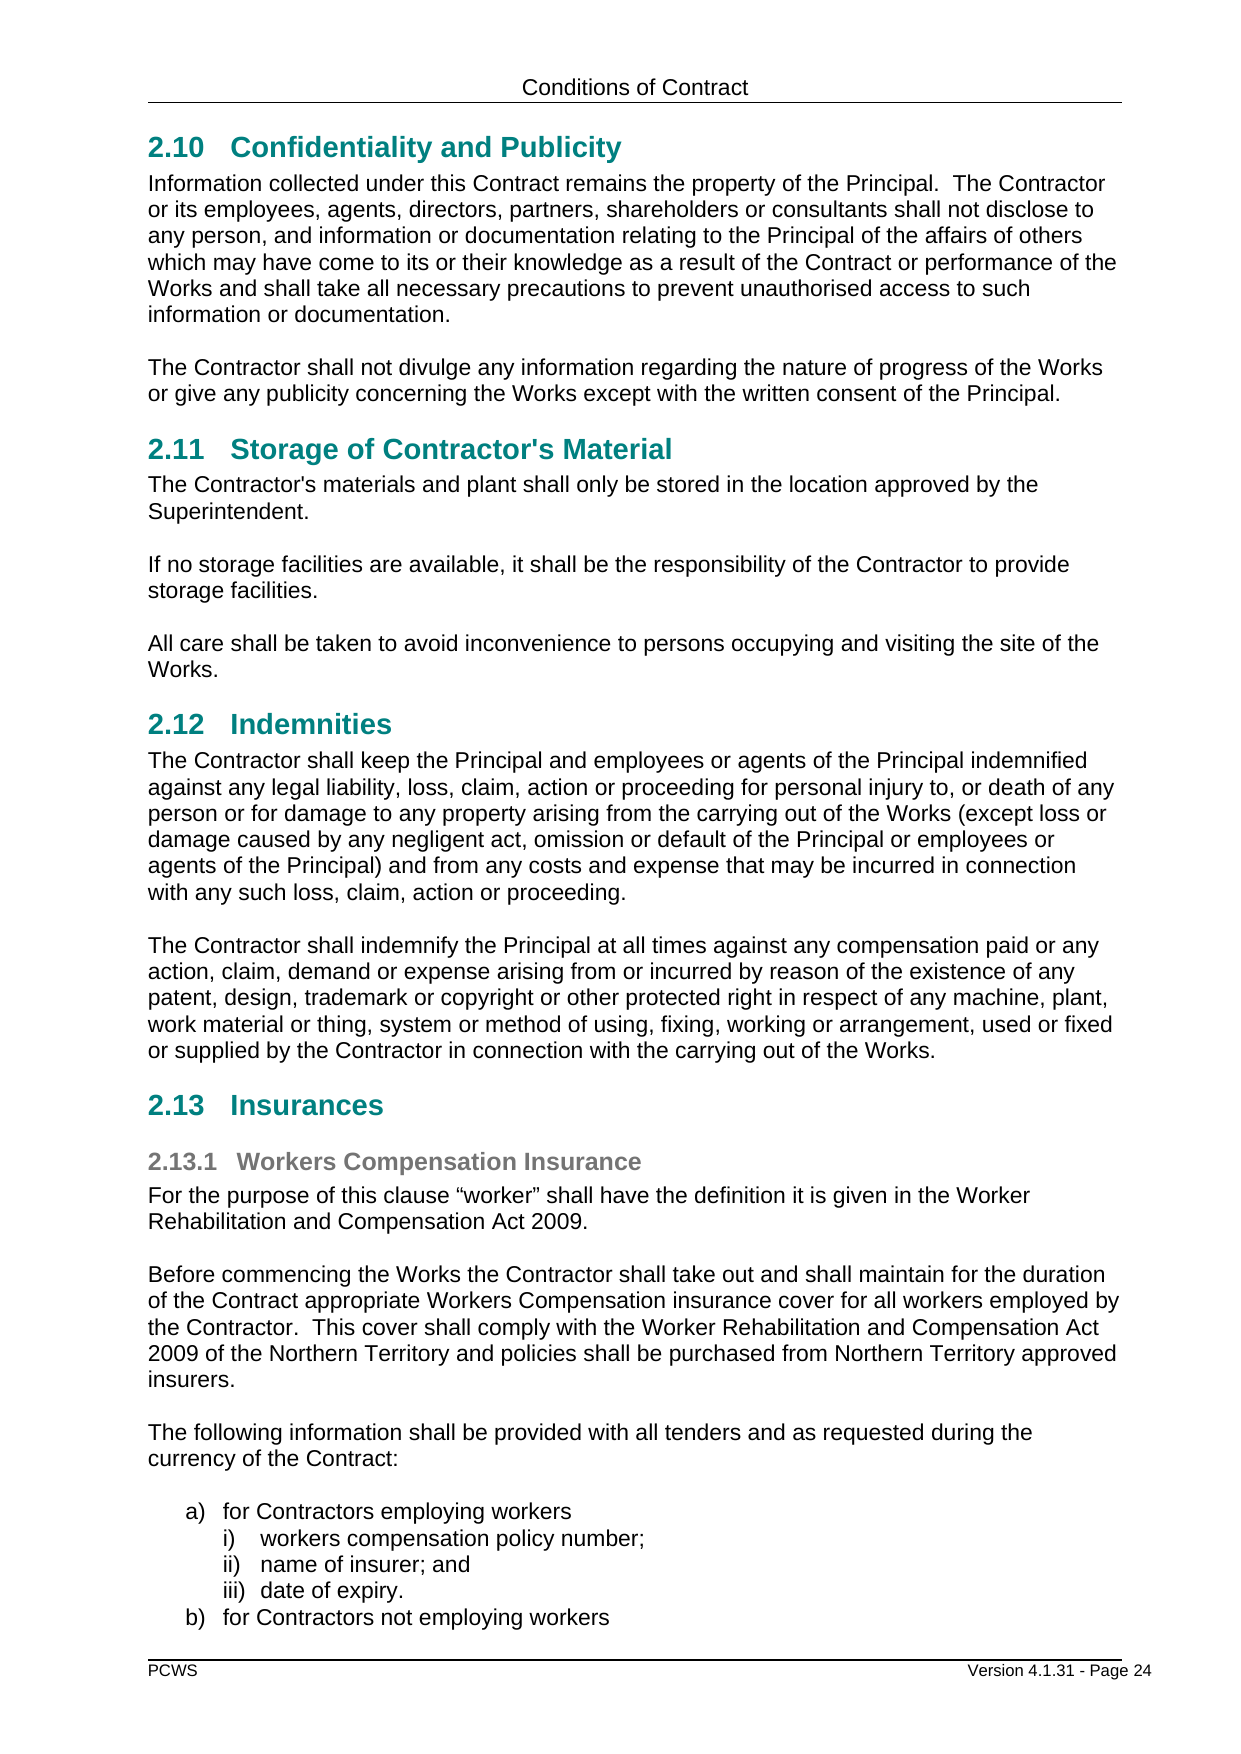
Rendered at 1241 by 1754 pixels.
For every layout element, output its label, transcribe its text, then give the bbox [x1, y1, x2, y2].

list workers compensation policy number; [223, 1524, 1122, 1551]
text For the purpose of this clause “worker” shall have the definition it is given in the Worker Rehabilitation and Compensation Act 2009. [148, 1182, 1122, 1234]
subtitle Storage of Contractor's Material [148, 432, 1122, 465]
text The Contractor shall indemnify the Principal at all times against any compensation paid or any action, claim, demand or expense arising from or incurred by reason of the existence of any patent, design, trademark or copyright or other protected right in respect of any machine, plant, work material or thing, system or method of using, fixing, working or arrangement, used or fixed or supplied by the Contractor in connection with the carrying out of the Works. [148, 932, 1122, 1063]
list for Contractors employing workers [185, 1498, 1122, 1524]
list name of insurer; and [223, 1551, 1122, 1577]
subtitle Indemnities [148, 707, 1122, 741]
list for Contractors not employing workers [185, 1603, 1122, 1630]
text The Contractor shall keep the Principal and employees or agents of the Principal indemnified against any legal liability, loss, claim, action or proceeding for personal injury to, or death of any person or for damage to any property arising from the carrying out of the Works (except loss or damage caused by any negligent act, omission or default of the Principal or employees or agents of the Principal) and from any costs and expense that may be incurred in connection with any such loss, claim, action or proceeding. [148, 747, 1122, 905]
text Information collected under this Contract remains the property of the Principal. The Contractor or its employees, agents, directors, partners, shareholders or consultants shall not disclose to any person, and information or documentation relating to the Principal of the affairs of others which may have come to its or their knowledge as a result of the Contract or performance of the Works and shall take all necessary precautions to prevent unauthorised access to such information or documentation. [148, 169, 1122, 328]
list date of expiry. [223, 1577, 1122, 1603]
subtitle Confidentiality and Publicity [148, 130, 1122, 163]
text The following information shall be provided with all tenders and as requested during the currency of the Contract: [148, 1419, 1122, 1472]
text The Contractor's materials and plant shall only be stored in the location approved by the Superintendent. [148, 471, 1122, 524]
text Before commencing the Works the Contractor shall take out and shall maintain for the duration of the Contract appropriate Workers Compensation insurance cover for all workers employed by the Contractor. This cover shall comply with the Worker Rehabilitation and Compensation Act 2009 of the Northern Territory and policies shall be purchased from Northern Territory approved insurers. [148, 1261, 1122, 1393]
subtitle Workers Compensation Insurance [148, 1147, 1122, 1176]
subtitle Insurances [148, 1088, 1122, 1122]
text All care shall be taken to avoid inconvenience to persons occupying and visiting the site of the Works. [148, 629, 1122, 682]
text If no storage facilities are available, it shall be the responsibility of the Contractor to provide storage facilities. [148, 551, 1122, 603]
text The Contractor shall not divulge any information regarding the nature of progress of the Works or give any publicity concerning the Works except with the written consent of the Principal. [148, 354, 1122, 407]
